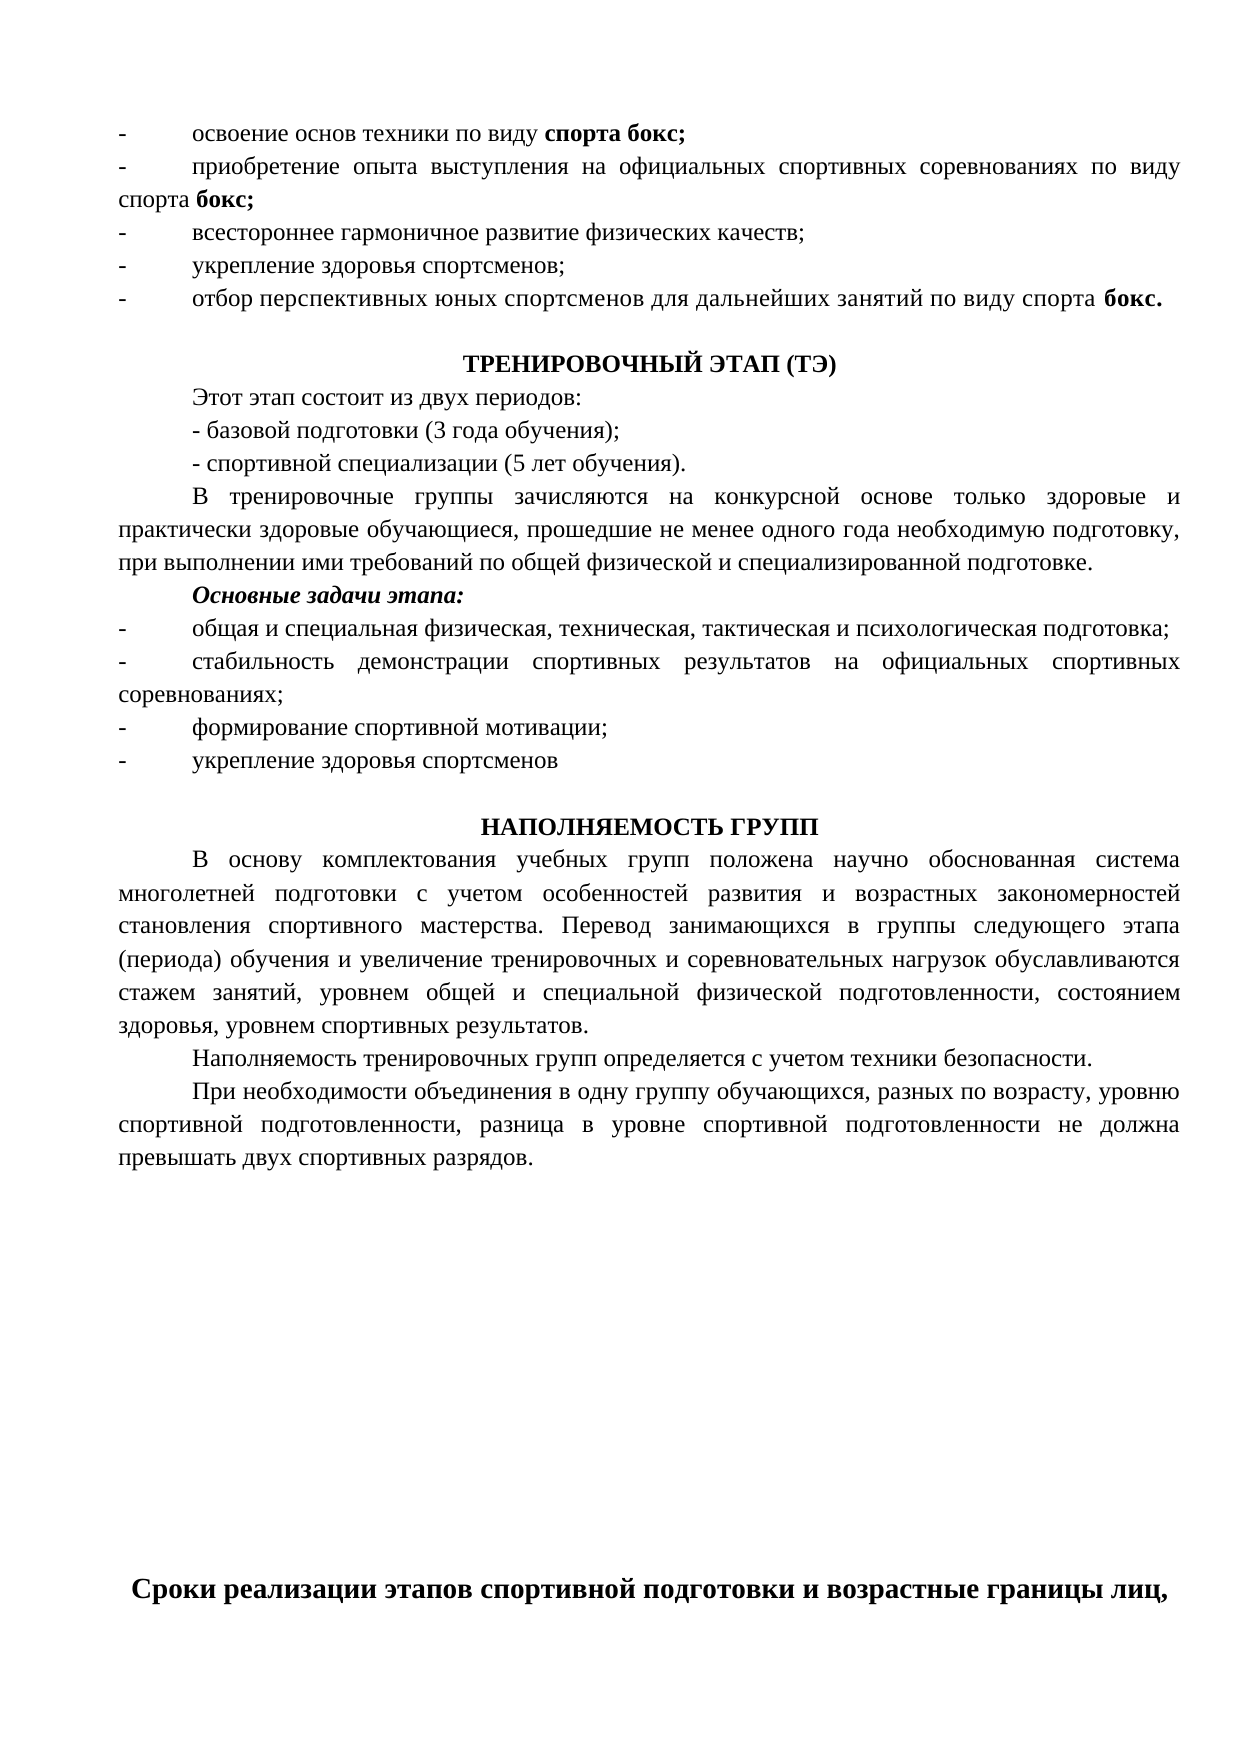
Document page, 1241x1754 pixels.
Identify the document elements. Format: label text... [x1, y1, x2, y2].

text В тренировочные группы зачисляются на конкурсной основе только здоровые и практически здоровые обучающиеся, прошедшие не менее одного года необходимую подготовку, при выполнении ими требований по общей физической и специализированной подготовке. [118, 481, 1181, 576]
text Наполняемость тренировочных групп определяется с учетом техники безопасности. [118, 1043, 1181, 1071]
text ТРЕНИРОВОЧНЫЙ ЭТАП (ТЭ) [118, 349, 1181, 378]
text - стабильность демонстрации спортивных результатов на официальных спортивных соревнованиях; [118, 646, 1181, 708]
text - спортивной специализации (5 лет обучения). [118, 448, 1181, 477]
text - освоение основ техники по виду спорта бокс; [118, 118, 1181, 147]
text В основу комплектования учебных групп положена научно обоснованная система многолетней подготовки с учетом особенностей развития и возрастных закономерностей становления спортивного мастерства. Перевод занимающихся в группы следующего этапа (периода) обучения и увеличение тренировочных и соревновательных нагрузок обуславливаются стажем занятий, уровнем общей и специальной физической подготовленности, состоянием здоровья, уровнем спортивных результатов. [118, 844, 1181, 1038]
text - укрепление здоровья спортсменов [118, 746, 1181, 774]
text - приобретение опыта выступления на официальных спортивных соревнованиях по виду спорта бокс; [118, 151, 1181, 213]
text Этот этап состоит из двух периодов: [118, 382, 1181, 411]
text - отбор перспективных юных спортсменов для дальнейших занятий по виду спорта бокс. [118, 283, 1181, 312]
text - укрепление здоровья спортсменов; [118, 250, 1181, 279]
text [118, 1571, 1181, 1604]
text Основные задачи этапа: [118, 580, 1181, 609]
text - базовой подготовки (3 года обучения); [118, 415, 1181, 444]
text - всестороннее гармоничное развитие физических качеств; [118, 217, 1181, 246]
text - общая и специальная физическая, техническая, тактическая и психологическая подготовка; [118, 613, 1181, 642]
text НАПОЛНЯЕМОСТЬ ГРУПП [118, 812, 1181, 840]
text При необходимости объединения в одну группу обучающихся, разных по возрасту, уровню спортивной подготовленности, разница в уровне спортивной подготовленности не должна превышать двух спортивных разрядов. [118, 1076, 1181, 1171]
text - формирование спортивной мотивации; [118, 712, 1181, 741]
